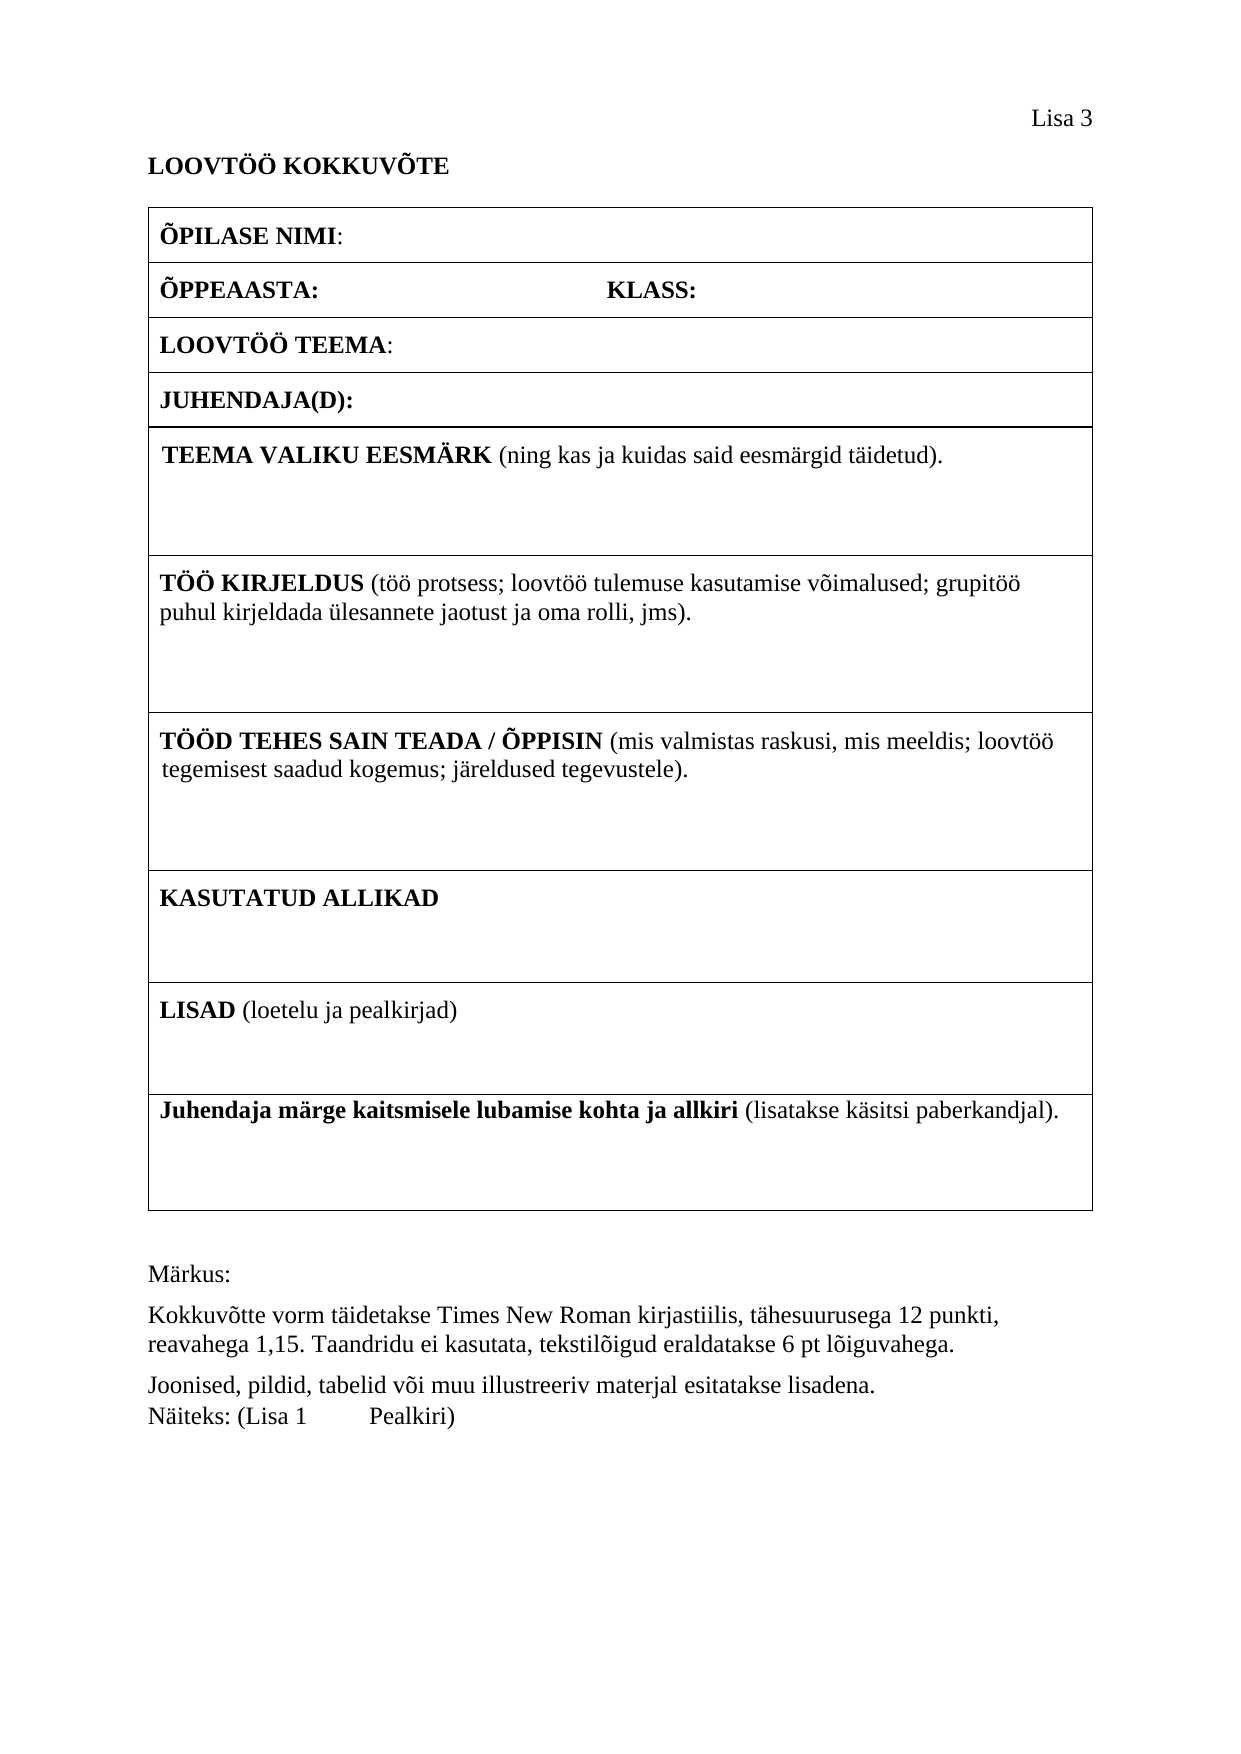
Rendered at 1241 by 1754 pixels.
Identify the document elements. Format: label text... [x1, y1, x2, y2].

table_cell LISAD (loetelu ja pealkirjad) [149, 983, 1092, 1094]
table_cell LOOVTÖÖ TEEMA: [149, 318, 1092, 372]
table_cell Juhendaja märge kaitsmisele lubamise kohta ja allkiri (lisatakse käsitsi paberkandjal). [149, 1095, 1092, 1210]
text Kokkuvõtte vorm täidetakse Times New Roman kirjastiilis, tähesuurusega 12 punkti, reavahega 1,15. Taandridu ei kasutata, tekstilõigud eraldatakse 6 pt lõiguvahega. [148, 1300, 1093, 1358]
table_cell TÖÖD TEHES SAIN TEADA / ÕPPISIN (mis valmistas raskusi, mis meeldis; loovtöö tegemisest saadud kogemus; järeldused tegevustele). [149, 713, 1092, 869]
table_cell TEEMA VALIKU EESMÄRK (ning kas ja kuidas said eesmärgid täidetud). [149, 428, 1092, 555]
text Joonised, pildid, tabelid või muu illustreeriv materjal esitatakse lisadena. Näiteks: (Lisa 1 Pealkiri) [148, 1370, 1093, 1430]
table_cell JUHENDAJA(D): [149, 373, 1092, 426]
table_cell TÖÖ KIRJELDUS (töö protsess; loovtöö tulemuse kasutamise võimalused; grupitöö puhul kirjeldada ülesannete jaotust ja oma rolli, jms). [149, 556, 1092, 712]
text Märkus: [148, 1259, 1093, 1288]
table_cell KASUTATUD ALLIKAD [149, 871, 1092, 982]
text Lisa 3 [148, 103, 1093, 132]
text LOOVTÖÖ KOKKUVÕTE [148, 151, 1093, 180]
table_cell ÕPPEAASTA: KLASS: [149, 263, 1092, 317]
table_header ÕPILASE NIMI: [149, 208, 1092, 262]
